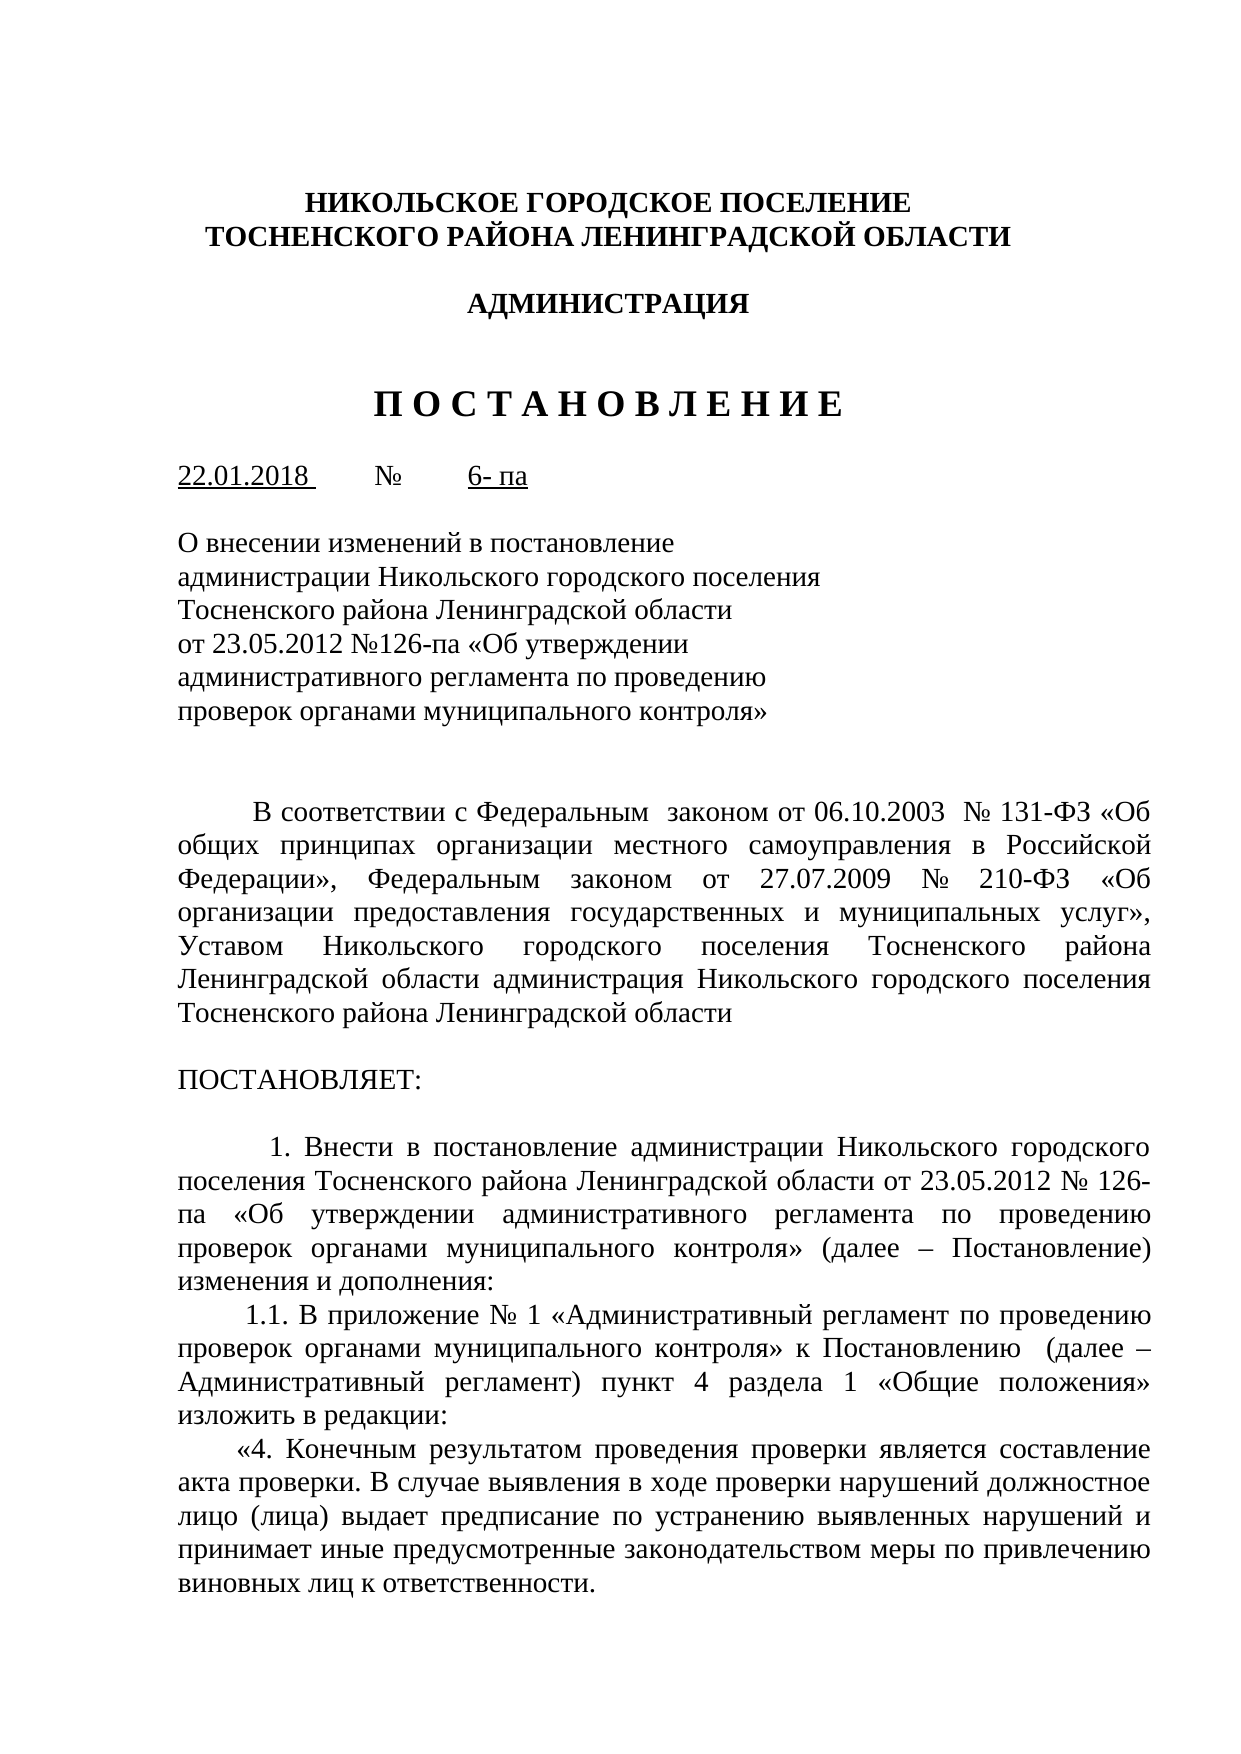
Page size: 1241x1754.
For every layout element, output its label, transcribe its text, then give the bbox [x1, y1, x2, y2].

text «4. Конечным результатом проведения проверки является составление акта проверки. В случае выявления в ходе проверки нарушений должностное лицо (лица) выдает предписание по устранению выявленных нарушений и принимает иные предусмотренные законодательством меры по привлечению виновных лиц к ответственности. [178, 1431, 1152, 1599]
text П О С Т А Н О В Л Е Н И Е [65, 382, 1152, 425]
text О внесении изменений в постановление администрации Никольского городского поселения Тосненского района Ленинградской области [177, 525, 827, 626]
text ПОСТАНОВЛЯЕТ: [177, 1062, 1152, 1096]
text В соответствии с Федеральным законом от 06.10.2003 № 131-ФЗ «Об общих принципах организации местного самоуправления в Российской Федерации», Федеральным законом от 27.07.2009 № 210-ФЗ «Об организации предоставления государственных и муниципальных услуг», Уставом Никольского городского поселения Тосненского района Ленинградской области администрация Никольского городского поселения Тосненского района Ленинградской области [177, 794, 1152, 1028]
text НИКОЛЬСКОЕ ГОРОДСКОЕ ПОСЕЛЕНИЕ [65, 185, 1152, 219]
text 1. Внести в постановление администрации Никольского городского поселения Тосненского района Ленинградской области от 23.05.2012 № 126-па «Об утверждении административного регламента по проведению проверок органами муниципального контроля» (далее – Постановление) изменения и дополнения: [177, 1096, 1152, 1297]
text АДМИНИСТРАЦИЯ [65, 286, 1152, 319]
text 1.1. В приложение № 1 «Административный регламент по проведению проверок органами муниципального контроля» к Постановлению (далее – Административный регламент) пункт 4 раздела 1 «Общие положения» изложить в редакции: [177, 1297, 1152, 1431]
text 22.01.2018 № 6- па [177, 458, 1152, 492]
text ТОСНЕНСКОГО РАЙОНА ЛЕНИНГРАДСКОЙ ОБЛАСТИ [65, 219, 1152, 252]
text от 23.05.2012 №126-па «Об утверждении административного регламента по проведению проверок органами муниципального контроля» [177, 626, 827, 727]
